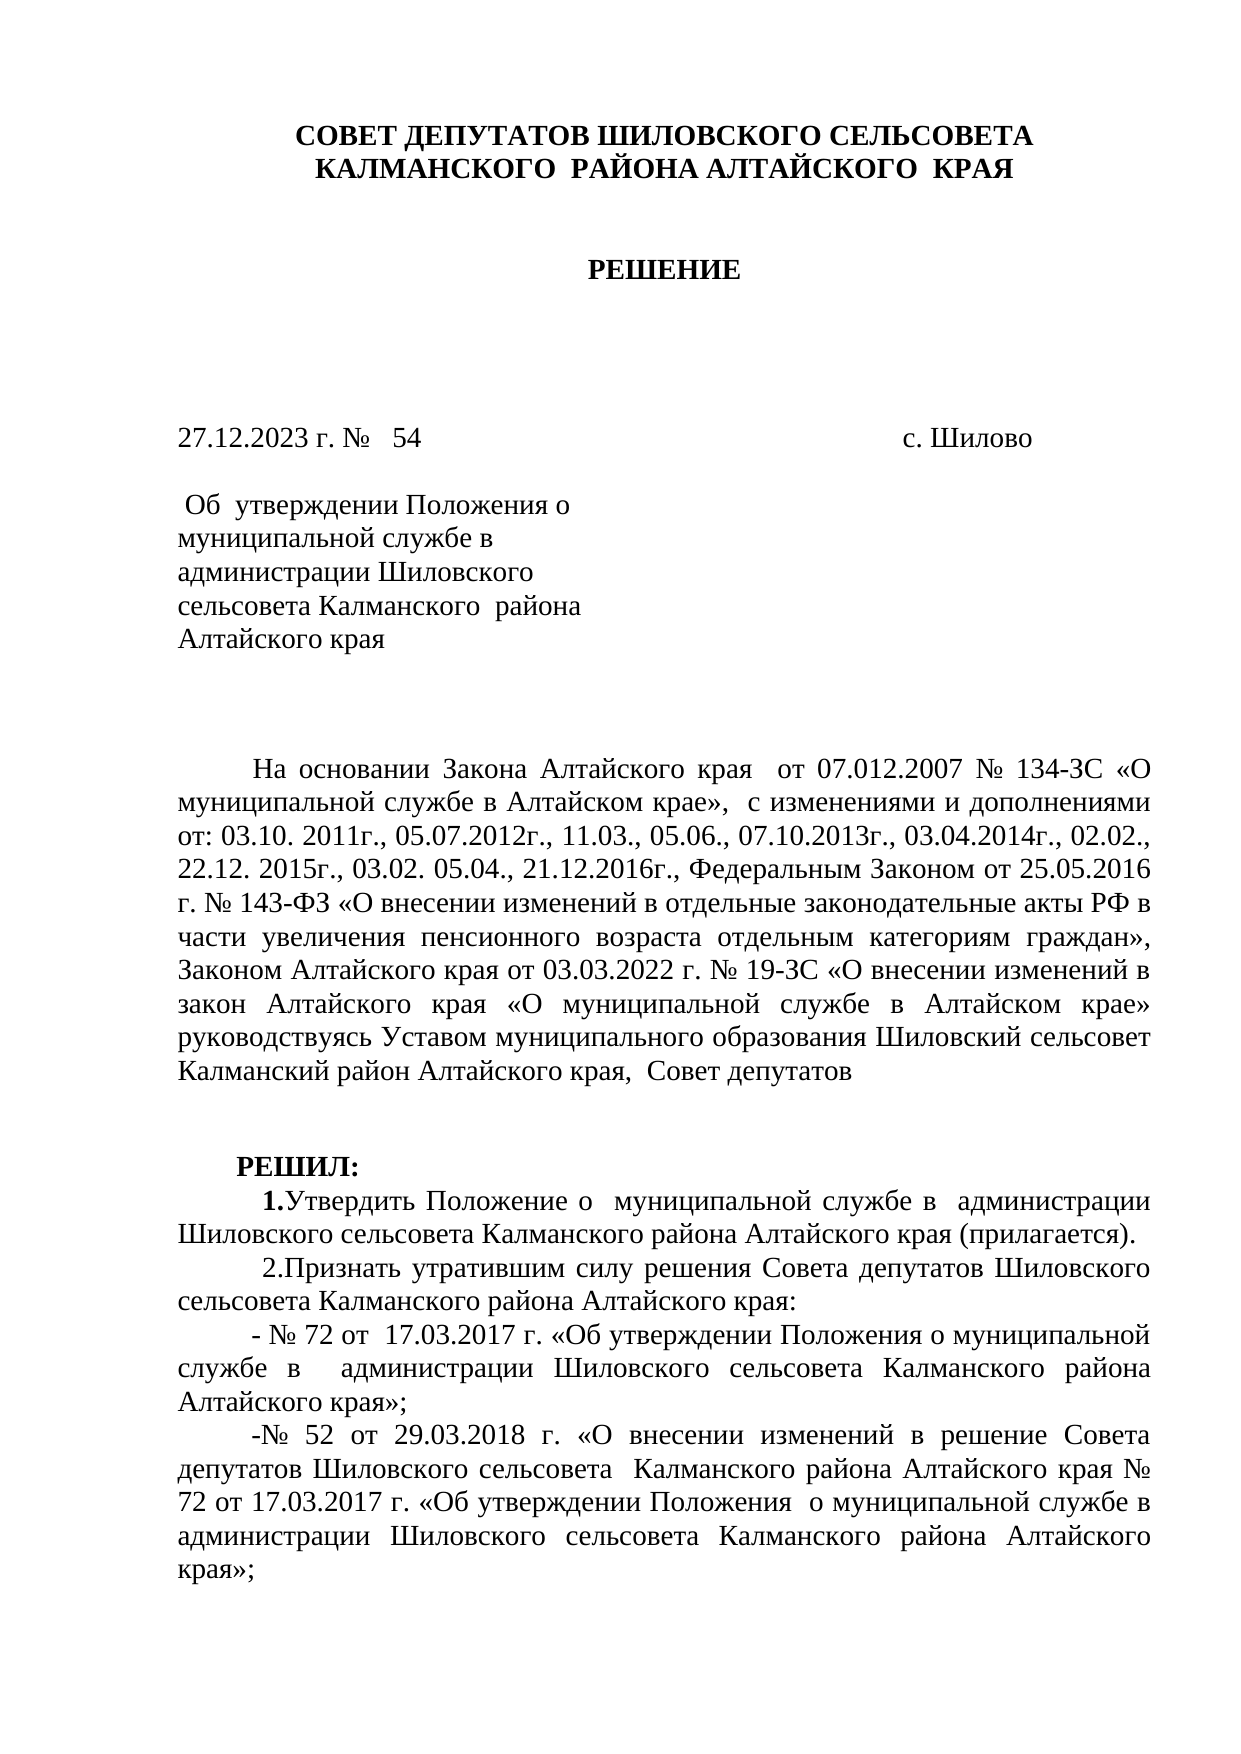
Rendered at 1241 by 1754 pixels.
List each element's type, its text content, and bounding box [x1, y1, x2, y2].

text 2.Признать утратившим силу решения Совета депутатов Шиловского сельсовета Калманского района Алтайского края: [177, 1250, 1152, 1317]
text КАЛМАНСКОГО РАЙОНА АЛТАЙСКОГО КРАЯ [177, 152, 1152, 185]
text РЕШЕНИЕ [177, 252, 1152, 286]
text Алтайского края [177, 621, 1152, 655]
text 27.12.2023 г. № 54 с. Шилово [177, 420, 1152, 453]
text Об утверждении Положения о [177, 487, 1152, 521]
text сельсовета Калманского района [177, 588, 1152, 621]
text - № 72 от 17.03.2017 г. «Об утверждении Положения о муниципальной службе в администрации Шиловского сельсовета Калманского района Алтайского края»; [177, 1317, 1152, 1417]
text -№ 52 от 29.03.2018 г. «О внесении изменений в решение Совета депутатов Шиловского сельсовета Калманского района Алтайского края № 72 от 17.03.2017 г. «Об утверждении Положения о муниципальной службе в администрации Шиловского сельсовета Калманского района Алтайского края»; [177, 1417, 1152, 1585]
text муниципальной службе в [177, 521, 1152, 554]
text 1.Утвердить Положение о муниципальной службе в администрации Шиловского сельсовета Калманского района Алтайского края (прилагается). [177, 1183, 1152, 1250]
text СОВЕТ ДЕПУТАТОВ ШИЛОВСКОГО СЕЛЬСОВЕТА [177, 118, 1152, 152]
text На основании Закона Алтайского края от 07.012.2007 № 134-ЗС «О муниципальной службе в Алтайском крае», с изменениями и дополнениями от: 03.10. 2011г., 05.07.2012г., 11.03., 05.06., 07.10.2013г., 03.04.2014г., 02.02., 22.12. 2015г., 03.02. 05.04., 21.12.2016г., Федеральным Законом от 25.05.2016 г. № 143-ФЗ «О внесении изменений в отдельные законодательные акты РФ в части увеличения пенсионного возраста отдельным категориям граждан», Законом Алтайского края от 03.03.2022 г. № 19-ЗС «О внесении изменений в закон Алтайского края «О муниципальной службе в Алтайском крае» руководствуясь Уставом муниципального образования Шиловский сельсовет Калманский район Алтайского края, Совет депутатов [177, 751, 1152, 1086]
text РЕШИЛ: [236, 1149, 1152, 1183]
text администрации Шиловского [177, 554, 1152, 588]
